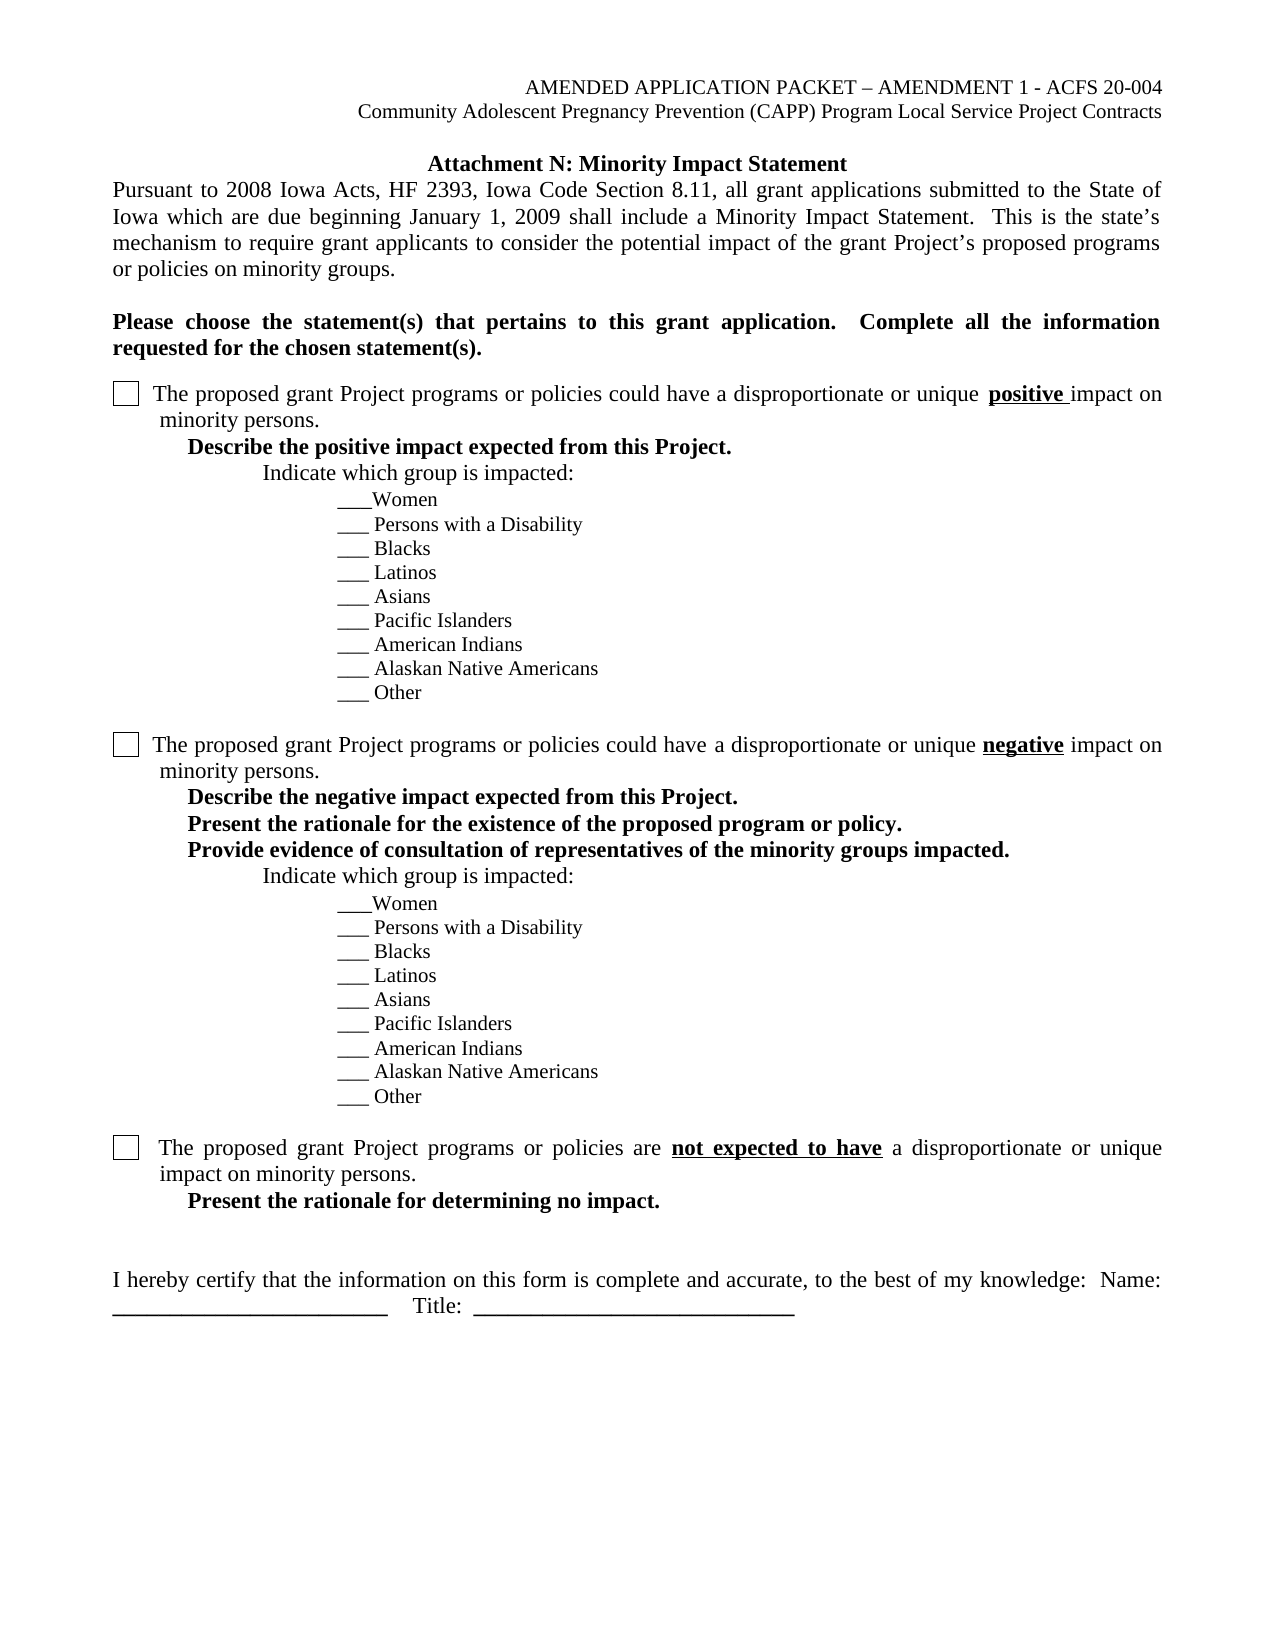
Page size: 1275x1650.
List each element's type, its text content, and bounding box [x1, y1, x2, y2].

text ___ Latinos [337, 963, 1162, 987]
text ___ Persons with a Disability [337, 915, 1162, 939]
text ___ Alaskan Native Americans [337, 1059, 1162, 1083]
text Provide evidence of consultation of representatives of the minority groups impacted. [187, 836, 1162, 862]
text Describe the positive impact expected from this Project. [112, 433, 1162, 459]
text ___ Pacific Islanders [337, 1011, 1162, 1035]
text I hereby certify that the information on this form is complete and accurate, to the best of my knowledge: Name: ________________________ Title: ____________________________ [112, 1266, 1162, 1318]
text The proposed grant Project programs or policies could have a disproportionate or unique positive impact on minority persons. [112, 380, 1162, 433]
text Please choose the statement(s) that pertains to this grant application. Complete all the information requested for the chosen statement(s). [112, 308, 1162, 361]
text ___ American Indians [337, 632, 1162, 656]
text ___ Other [337, 680, 1162, 704]
text ___ Pacific Islanders [337, 608, 1162, 632]
text ___Women [337, 889, 1162, 915]
subtitle Attachment N: Minority Impact Statement [112, 150, 1162, 176]
text Pursuant to 2008 Iowa Acts, HF 2393, Iowa Code Section 8.11, all grant applications submitted to the State of Iowa which are due beginning January 1, 2009 shall include a Minority Impact Statement. This is the state’s mechanism to require grant applicants to consider the potential impact of the grant Project’s proposed programs or policies on minority groups. [112, 176, 1162, 282]
text The proposed grant Project programs or policies are not expected to have a disproportionate or unique impact on minority persons. [112, 1134, 1162, 1187]
text Describe the negative impact expected from this Project. [112, 783, 1162, 810]
text ___ Persons with a Disability [337, 512, 1162, 536]
text ___ Asians [337, 584, 1162, 608]
text Present the rationale for determining no impact. [112, 1187, 1162, 1213]
text ___ American Indians [337, 1035, 1162, 1059]
text The proposed grant Project programs or policies could have a disproportionate or unique negative impact on minority persons. [112, 731, 1162, 783]
text ___ Blacks [337, 939, 1162, 963]
text ___Women [337, 485, 1162, 512]
text ___ Asians [337, 987, 1162, 1011]
text Indicate which group is impacted: [187, 459, 1162, 485]
text ___ Other [337, 1083, 1162, 1108]
text Present the rationale for the existence of the proposed program or policy. [112, 810, 1162, 836]
text ___ Blacks [337, 536, 1162, 560]
text ___ Alaskan Native Americans [337, 656, 1162, 680]
text Indicate which group is impacted: [187, 862, 1162, 889]
text ___ Latinos [337, 560, 1162, 584]
